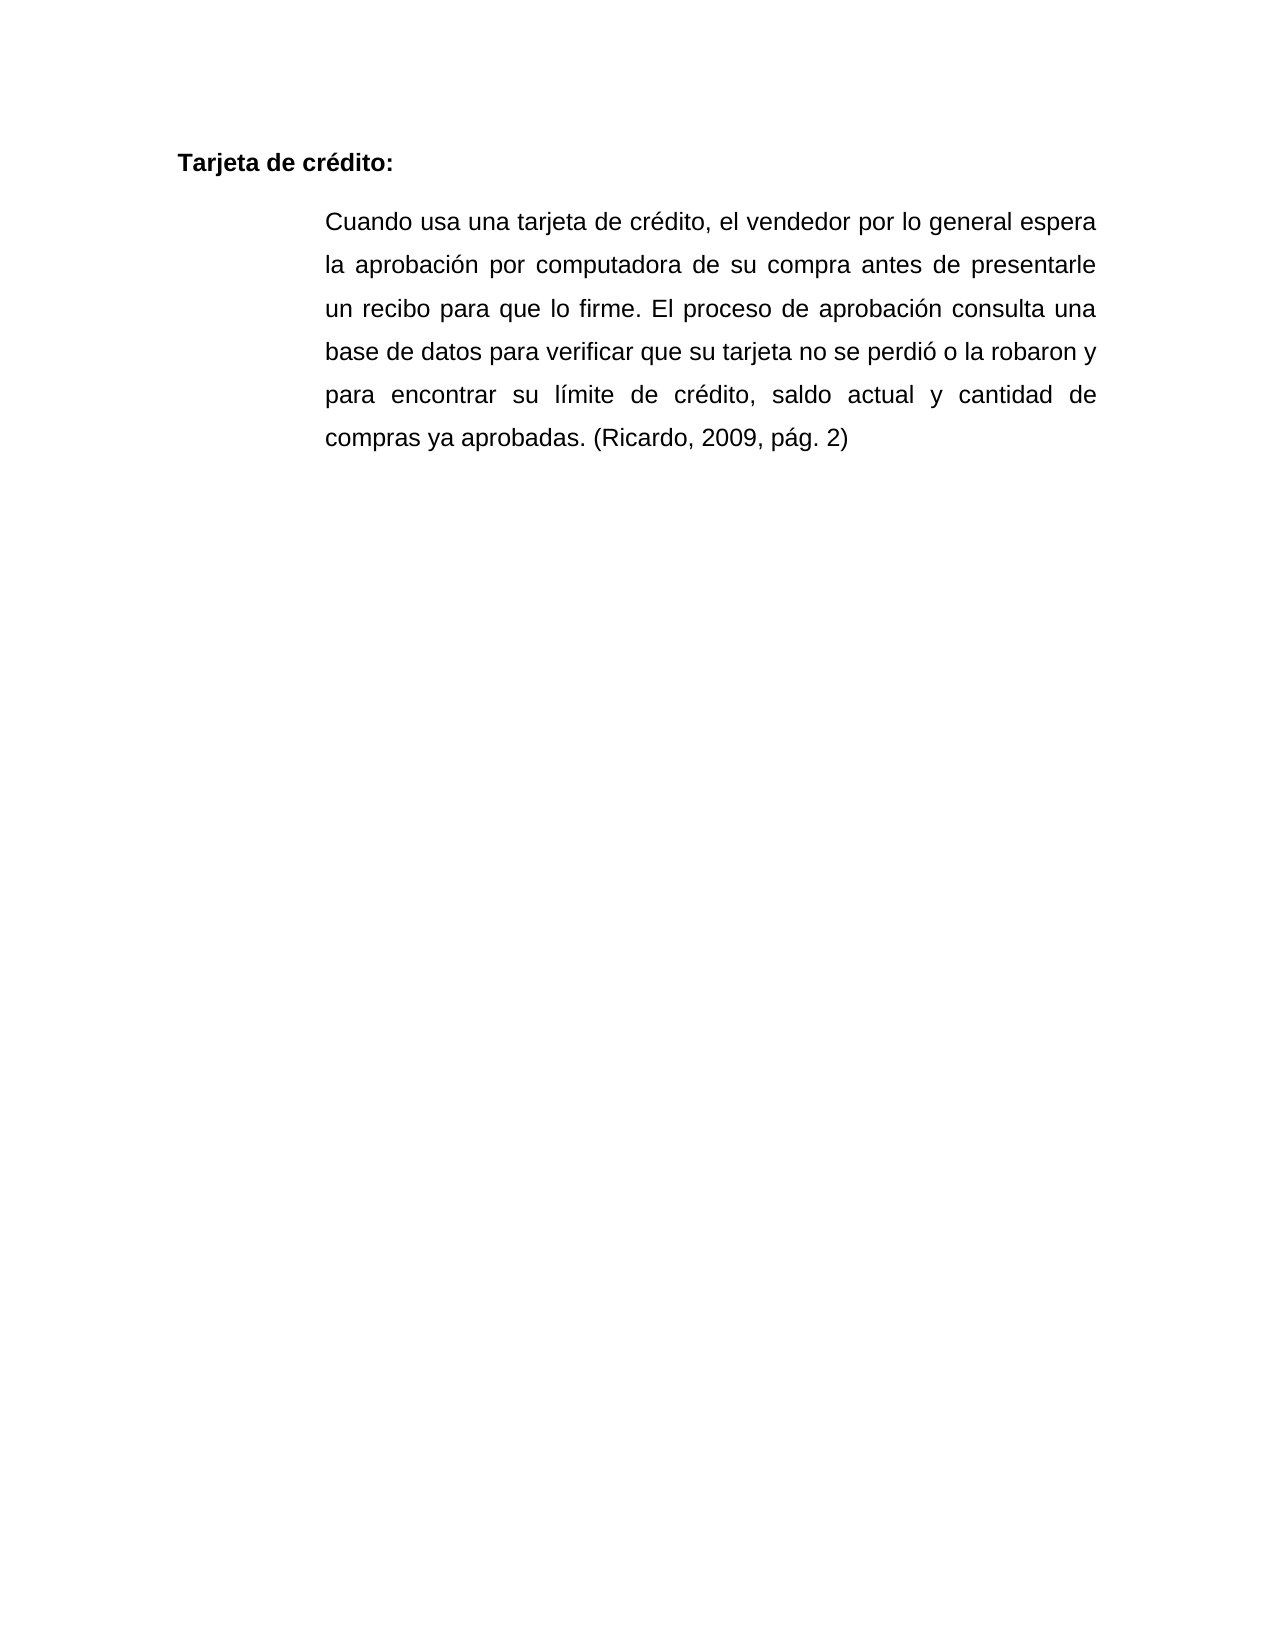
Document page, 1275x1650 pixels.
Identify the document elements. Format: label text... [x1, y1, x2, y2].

text Cuando usa una tarjeta de crédito, el vendedor por lo general espera la aprobación por computadora de su compra antes de presentarle un recibo para que lo firme. El proceso de aprobación consulta una base de datos para verificar que su tarjeta no se perdió o la robaron y para encontrar su límite de crédito, saldo actual y cantidad de compras ya aprobadas. [325, 207, 1098, 452]
text Tarjeta de crédito: [177, 148, 1098, 176]
